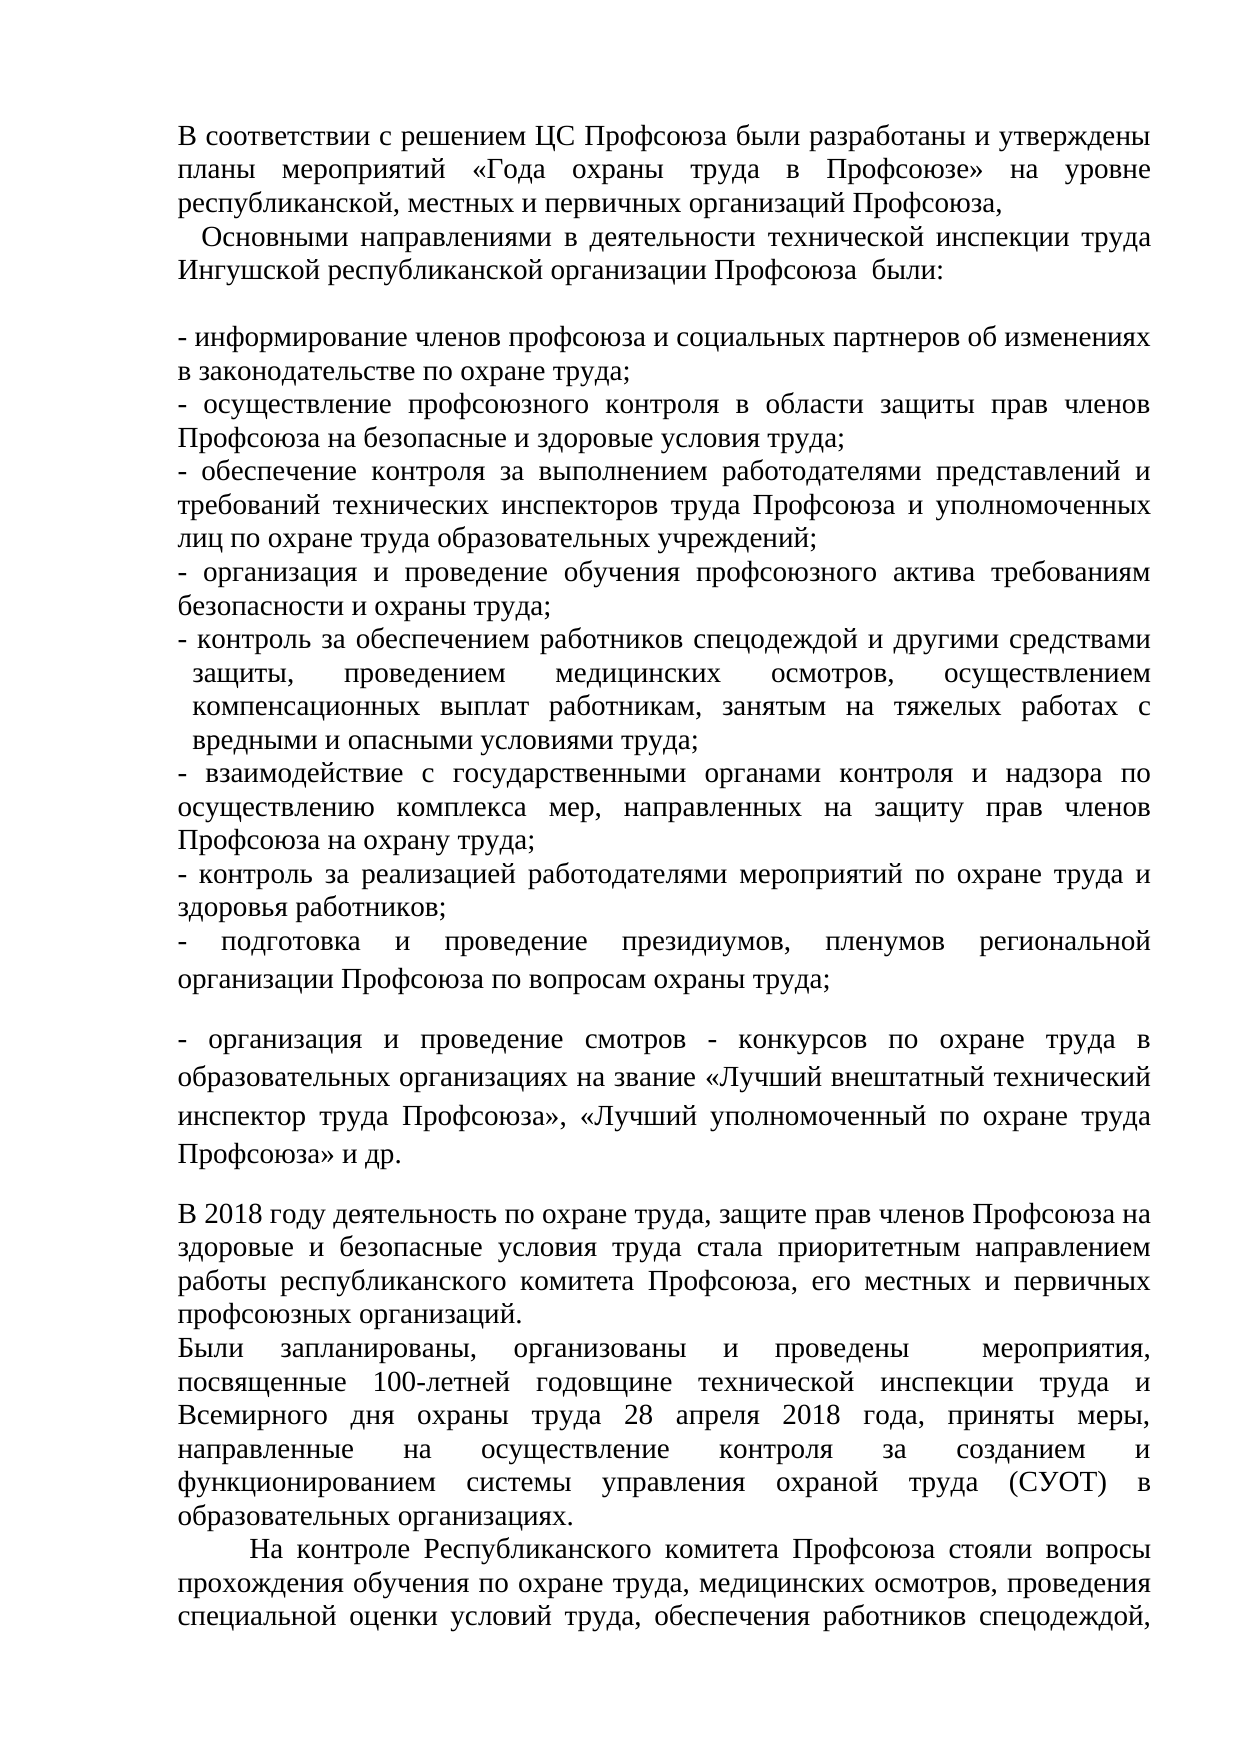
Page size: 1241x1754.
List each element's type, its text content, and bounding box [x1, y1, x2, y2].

text - осуществление профсоюзного контроля в области защиты прав членов Профсоюза на безопасные и здоровые условия труда; [177, 386, 1152, 453]
text В соответствии с решением ЦС Профсоюза были разработаны и утверждены планы мероприятий «Года охраны труда в Профсоюзе» на уровне республиканской, местных и первичных организаций Профсоюза, [177, 118, 1152, 219]
text - взаимодействие с государственными органами контроля и надзора по осуществлению комплекса мер, направленных на защиту прав членов Профсоюза на охрану труда; [177, 755, 1152, 856]
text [177, 1531, 1152, 1632]
text - организация и проведение обучения профсоюзного актива требованиям безопасности и охраны труда; [177, 554, 1152, 621]
text - обеспечение контроля за выполнением работодателями представлений и требований технических инспекторов труда Профсоюза и уполномоченных лиц по охране труда образовательных учреждений; [177, 453, 1152, 554]
text - контроль за реализацией работодателями мероприятий по охране труда и здоровья работников; [177, 856, 1152, 923]
text - организация и проведение смотров - конкурсов по охране труда в образовательных организациях на звание «Лучший внештатный технический инспектор труда Профсоюза», «Лучший уполномоченный по охране труда Профсоюза» и др. [177, 1021, 1152, 1170]
text - информирование членов профсоюза и социальных партнеров об изменениях в законодательстве по охране труда; [177, 319, 1152, 386]
text - подготовка и проведение президиумов, пленумов региональной организации Профсоюза по вопросам охраны труда; [177, 923, 1152, 995]
text - контроль за обеспечением работников спецодеждой и другими средствами защиты, проведением медицинских осмотров, осуществлением компенсационных выплат работникам, занятым на тяжелых работах с вредными и опасными условиями труда; [177, 621, 1152, 755]
text В 2018 году деятельность по охране труда, защите прав членов Профсоюза на здоровые и безопасные условия труда стала приоритетным направлением работы республиканского комитета Профсоюза, его местных и первичных профсоюзных организаций. [177, 1196, 1152, 1330]
text Основными направлениями в деятельности технической инспекции труда Ингушской республиканской организации Профсоюза были: [177, 219, 1152, 286]
text Были запланированы, организованы и проведены мероприятия, посвященные 100-летней годовщине технической инспекции труда и Всемирного дня охраны труда 28 апреля 2018 года, приняты меры, направленные на осуществление контроля за созданием и функционированием системы управления охраной труда (СУОТ) в образовательных организациях. [177, 1330, 1152, 1531]
